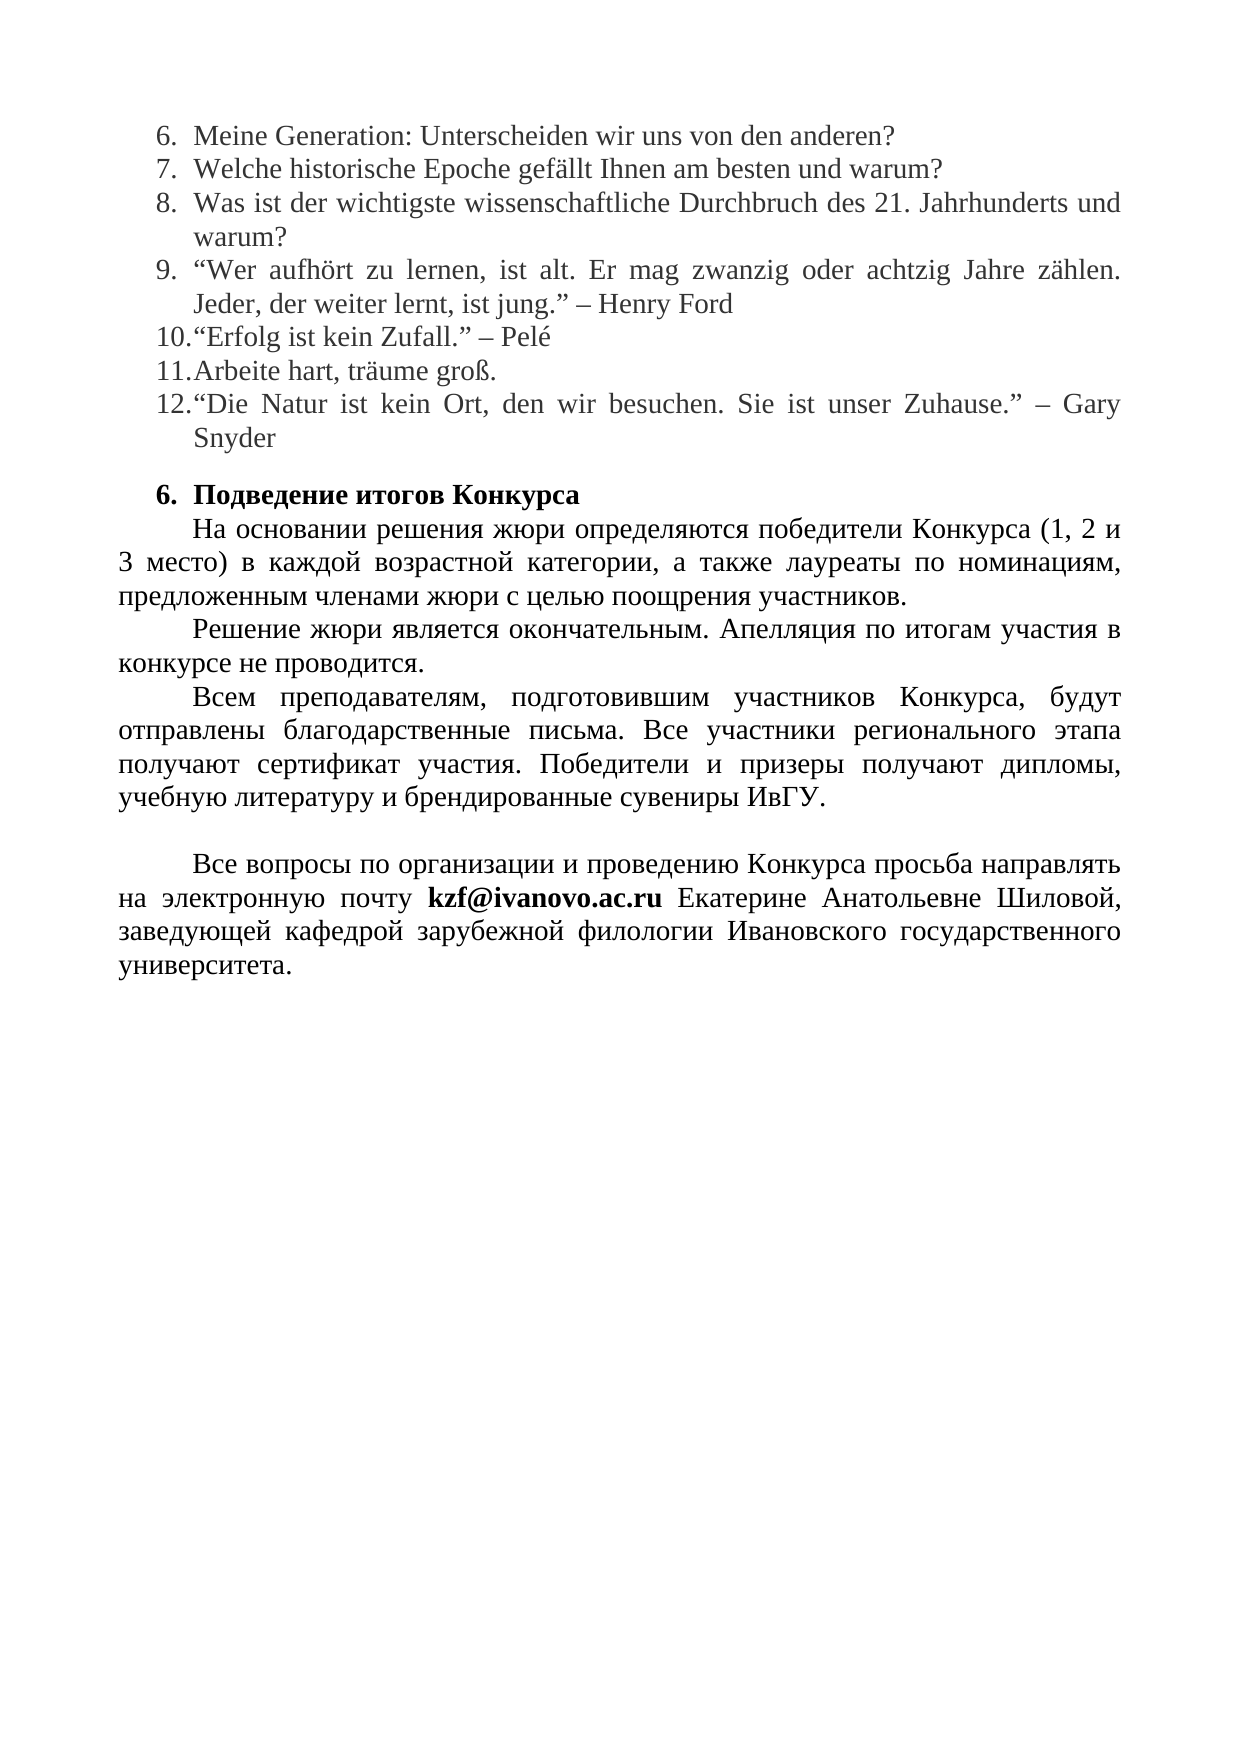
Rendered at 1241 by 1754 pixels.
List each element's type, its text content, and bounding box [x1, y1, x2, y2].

list Meine Generation: Unterscheiden wir uns von den anderen? [156, 118, 1122, 152]
list “Wer aufhört zu lernen, ist alt. Er mag zwanzig oder achtzig Jahre zählen. Jeder, der weiter lernt, ist jung.” – Henry Ford [156, 252, 1122, 319]
text На основании решения жюри определяются победители Конкурса (1, 2 и 3 место) в каждой возрастной категории, а также лауреаты по номинациям, предложенным членами жюри с целью поощрения участников. [118, 511, 1122, 612]
list Подведение итогов Конкурса [156, 477, 1122, 511]
text Всем преподавателям, подготовившим участников Конкурса, будут отправлены благодарственные письма. Все участники регионального этапа получают сертификат участия. Победители и призеры получают дипломы, учебную литературу и брендированные сувениры ИвГУ. [118, 679, 1122, 813]
text Решение жюри является окончательным. Апелляция по итогам участия в конкурсе не проводится. [118, 612, 1122, 679]
list Welche historische Epoche gefällt Ihnen am besten und warum? [156, 152, 1122, 185]
list “Erfolg ist kein Zufall.” – Pelé [156, 319, 1122, 353]
list Arbeite hart, träume groß. [156, 353, 1122, 386]
list Was ist der wichtigste wissenschaftliche Durchbruch des 21. Jahrhunderts und warum? [156, 185, 1122, 252]
text Все вопросы по организации и проведению Конкурса просьба направлять на электронную почту kzf@ivanovo.ac.ru Екатерине Анатольевне Шиловой, заведующей кафедрой зарубежной филологии Ивановского государственного университета. [118, 846, 1122, 981]
list “Die Natur ist kein Ort, den wir besuchen. Sie ist unser Zuhause.” – Gary Snyder [156, 386, 1122, 453]
